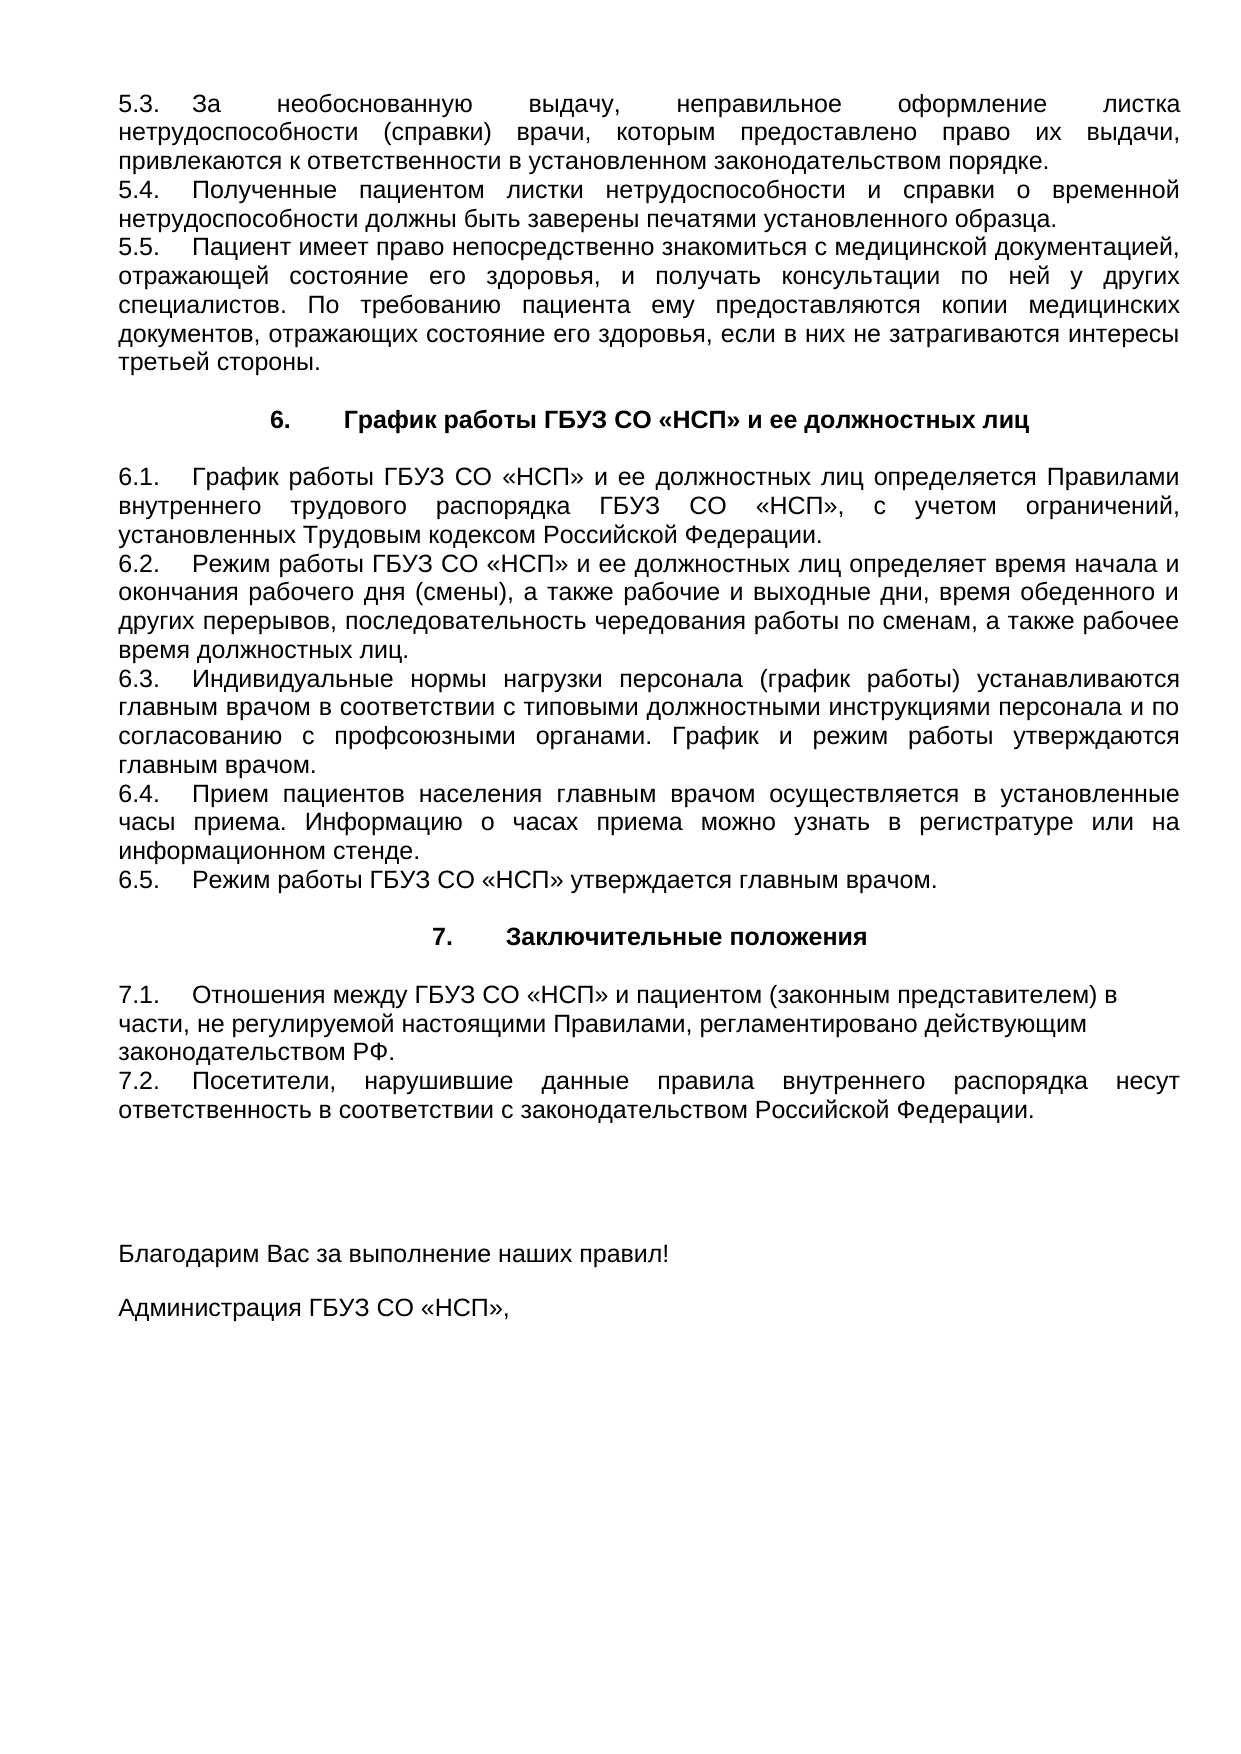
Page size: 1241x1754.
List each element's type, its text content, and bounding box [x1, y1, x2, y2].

text 5.4. Полученные пациентом листки нетрудоспособности и справки о временной нетрудоспособности должны быть заверены печатями установленного образца. [118, 175, 1181, 232]
text 5.5. Пациент имеет право непосредственно знакомиться с медицинской документацией, отражающей состояние его здоровья, и получать консультации по ней у других специалистов. По требованию пациента ему предоставляются копии медицинских документов, отражающих состояние его здоровья, если в них не затрагиваются интересы третьей стороны. [118, 232, 1181, 376]
text 6.5. Режим работы ГБУЗ СО «НСП» утверждается главным врачом. [118, 865, 1181, 894]
text 6.2. Режим работы ГБУЗ СО «НСП» и ее должностных лиц определяет время начала и окончания рабочего дня (смены), а также рабочие и выходные дни, время обеденного и других перерывов, последовательность чередования работы по сменам, а также рабочее время должностных лиц. [118, 549, 1181, 664]
text 5.3. За необоснованную выдачу, неправильное оформление листка нетрудоспособности (справки) врачи, которым предоставлено право их выдачи, привлекаются к ответственности в установленном законодательством порядке. [118, 89, 1181, 175]
text 6.1. График работы ГБУЗ СО «НСП» и ее должностных лиц определяется Правилами внутреннего трудового распорядка ГБУЗ СО «НСП», с учетом ограничений, установленных Трудовым кодексом Российской Федерации. [118, 462, 1181, 549]
text Благодарим Вас за выполнение наших правил! [118, 1239, 1181, 1267]
text Администрация ГБУЗ СО «НСП», [118, 1292, 1181, 1321]
text 7. Заключительные положения [118, 922, 1181, 951]
text 7.2. Посетители, нарушившие данные правила внутреннего распорядка несут ответственность в соответствии с законодательством Российской Федерации. [118, 1066, 1181, 1124]
text 6.3. Индивидуальные нормы нагрузки персонала (график работы) устанавливаются главным врачом в соответствии с типовыми должностными инструкциями персонала и по согласованию с профсоюзными органами. График и режим работы утверждаются главным врачом. [118, 664, 1181, 779]
text 7.1. Отношения между ГБУЗ СО «НСП» и пациентом (законным представителем) в части, не регулируемой настоящими Правилами, регламентировано действующим законодательством РФ. [118, 980, 1181, 1066]
text 6.4. Прием пациентов населения главным врачом осуществляется в установленные часы приема. Информацию о часах приема можно узнать в регистратуре или на информационном стенде. [118, 779, 1181, 865]
text 6. График работы ГБУЗ СО «НСП» и ее должностных лиц [118, 405, 1181, 434]
